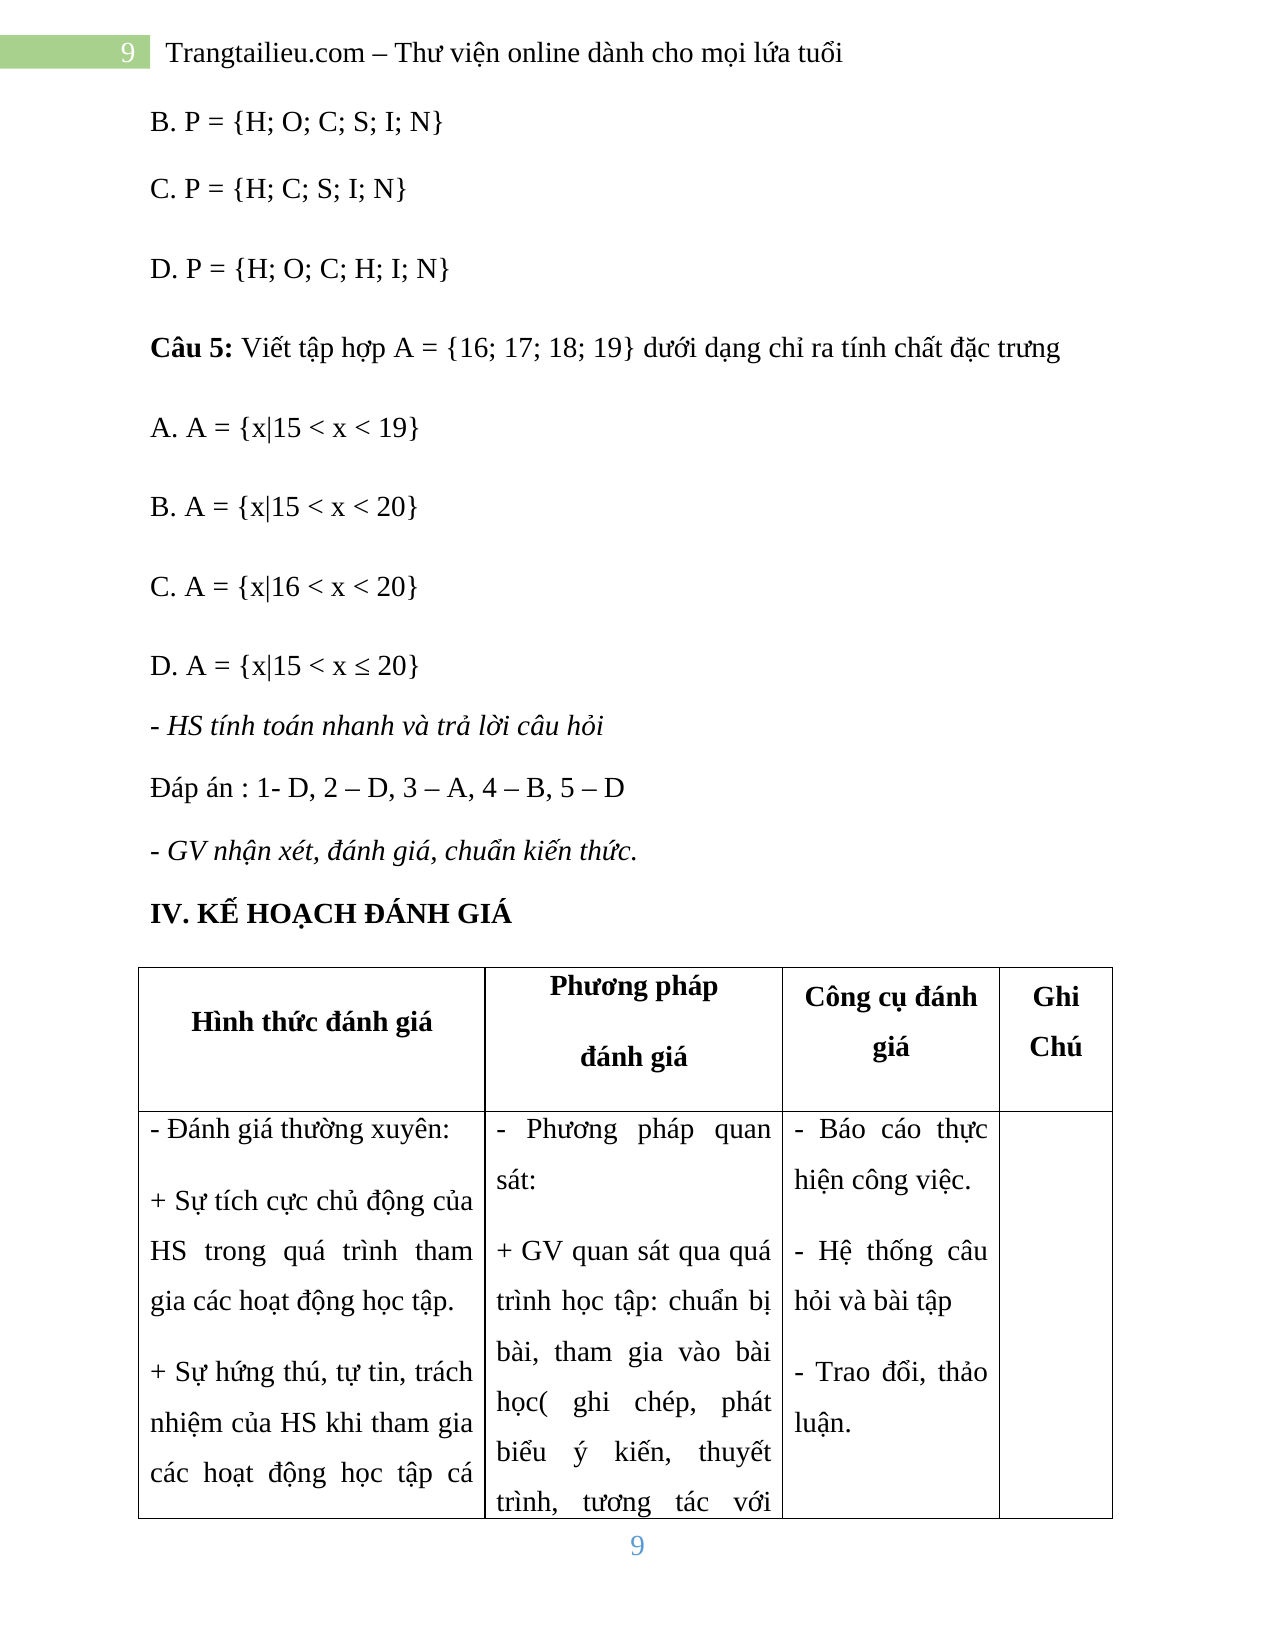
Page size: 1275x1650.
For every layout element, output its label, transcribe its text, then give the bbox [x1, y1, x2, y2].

text D. P = {H; O; C; H; I; N} [150, 251, 1125, 284]
table_header Phương pháp đánh giá [486, 968, 782, 1111]
text C. P = {H; C; S; I; N} [150, 171, 1125, 205]
table_cell [1000, 1112, 1112, 1518]
text A. A = {x|15 < x < 19} [150, 410, 1125, 443]
table_header Hình thức đánh giá [139, 968, 484, 1111]
text IV. KẾ HOẠCH ĐÁNH GIÁ [150, 896, 1125, 930]
text Câu 5: Viết tập hợp A = {16; 17; 18; 19} dưới dạng chỉ ra tính chất đặc trưng [150, 330, 1125, 364]
table_header Công cụ đánh giá [783, 968, 999, 1111]
text B. P = {H; O; C; S; I; N} [150, 104, 1125, 137]
text Đáp án : 1- D, 2 – D, 3 – A, 4 – B, 5 – D [150, 771, 1125, 804]
text D. A = {x|15 < x ≤ 20} [150, 648, 1125, 682]
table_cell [783, 1112, 999, 1518]
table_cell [139, 1112, 484, 1518]
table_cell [486, 1112, 782, 1518]
text B. A = {x|15 < x < 20} [150, 489, 1125, 523]
text C. A = {x|16 < x < 20} [150, 569, 1125, 602]
text - HS tính toán nhanh và trả lời câu hỏi [150, 708, 1125, 741]
text - GV nhận xét, đánh giá, chuẩn kiến thức. [150, 833, 1125, 867]
table_header Ghi Chú [1000, 968, 1112, 1111]
